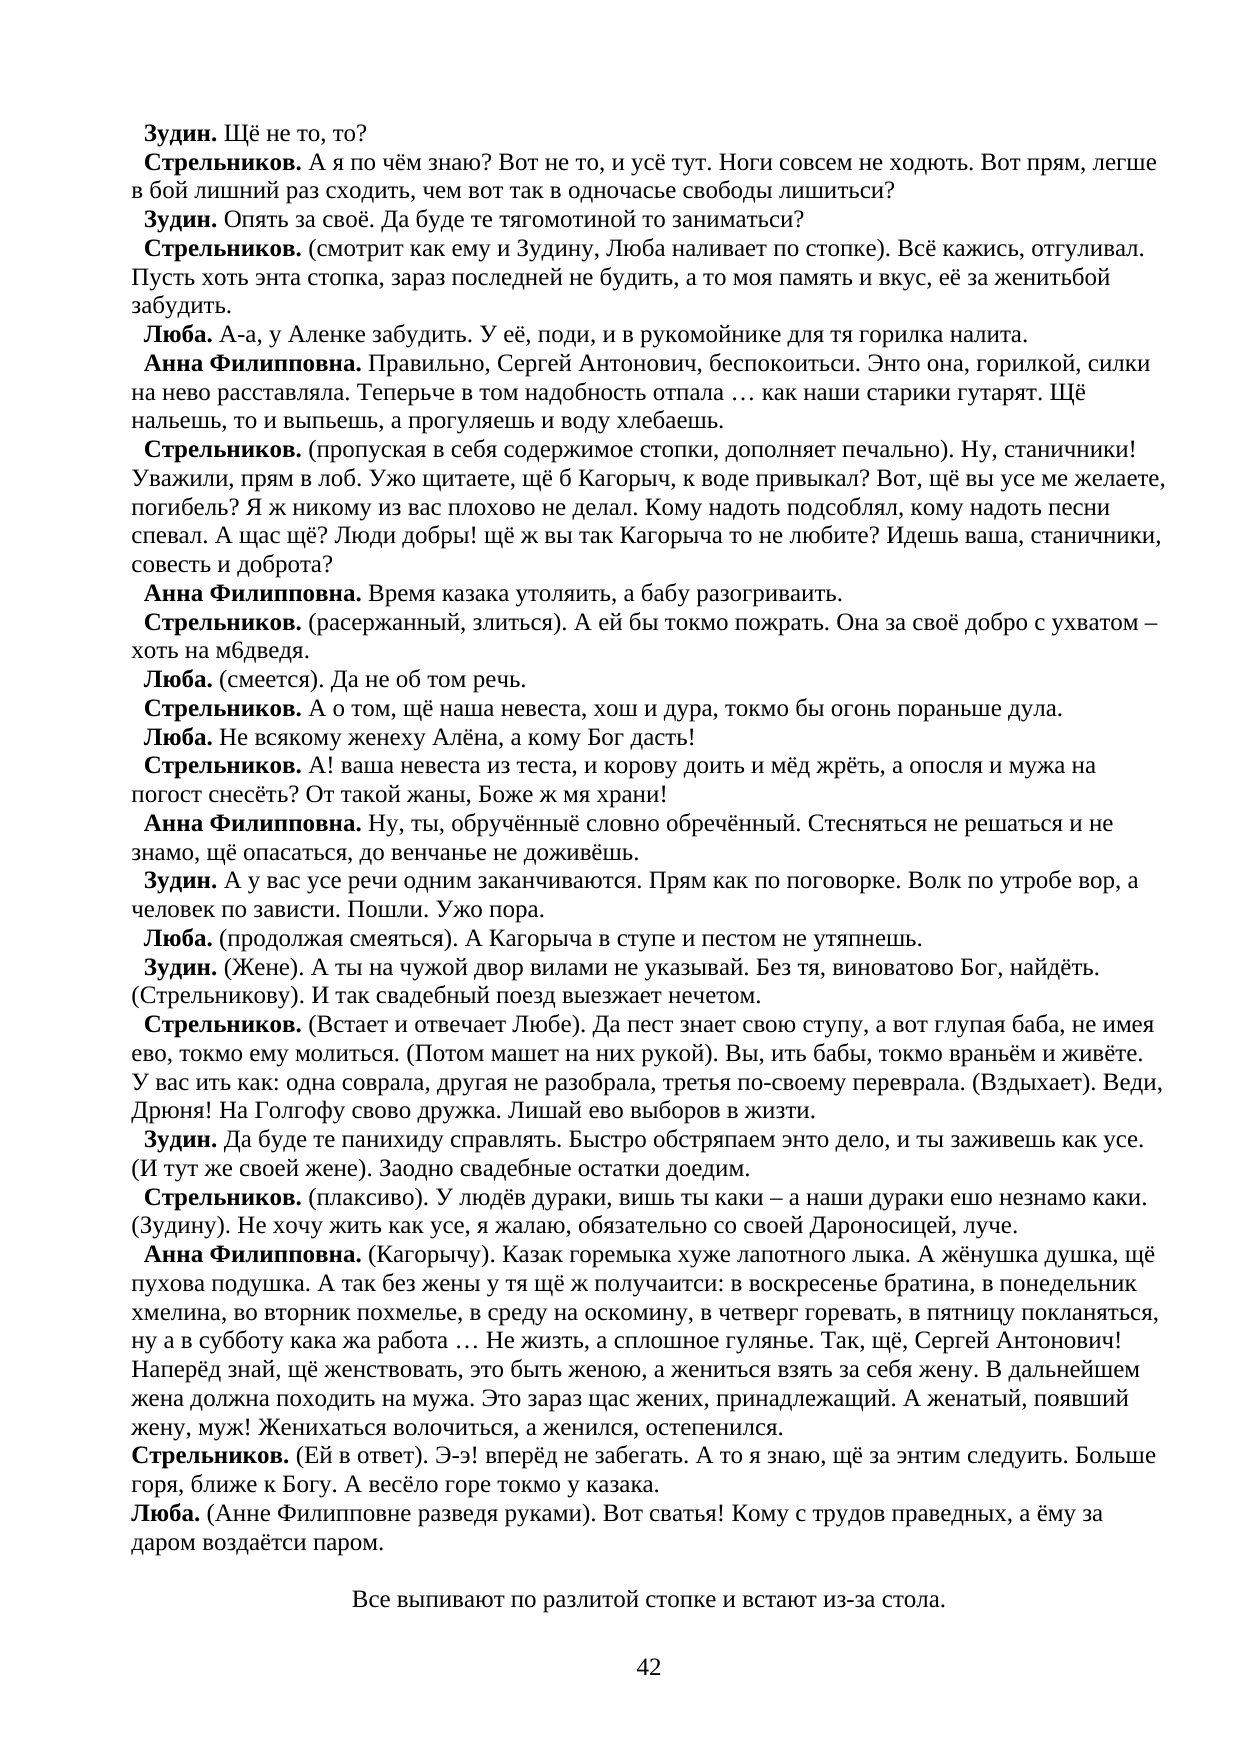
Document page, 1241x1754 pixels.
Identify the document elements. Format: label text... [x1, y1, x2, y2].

text Стрельников. (Встает и отвечает Любе). Да пест знает свою ступу, а вот глупая баба, не имея ево, токмо ему молиться. (Потом машет на них рукой). Вы, ить бабы, токмо враньём и живёте. У вас ить как: одна соврала, другая не разобрала, третья по-своему переврала. (Вздыхает). Веди, Дрюня! На Голгофу свово дружка. Лишай ево выборов в жизти. [131, 1009, 1167, 1124]
text Люба. (смеется). Да не об том речь. [131, 664, 1167, 693]
text Стрельников. А я по чём знаю? Вот не то, и усё тут. Ноги совсем не ходють. Вот прям, легше в бой лишний раз сходить, чем вот так в одночасье свободы лишитьси? [131, 147, 1167, 204]
text Люба. (Анне Филипповне разведя руками). Вот сватья! Кому с трудов праведных, а ёму за даром воздаётси паром. [131, 1498, 1167, 1556]
text Анна Филипповна. (Кагорычу). Казак горемыка хуже лапотного лыка. А жёнушка душка, щё пухова подушка. А так без жены у тя щё ж получаитси: в воскресенье братина, в понедельник хмелина, во вторник похмелье, в среду на оскомину, в четверг горевать, в пятницу покланяться, ну а в субботу кака жа работа … Не жизть, а сплошное гулянье. Так, щё, Сергей Антонович! Наперёд знай, щё женствовать, это быть женою, а жениться взять за себя жену. В дальнейшем жена должна походить на мужа. Это зараз щас жених, принадлежащий. А женатый, появший жену, муж! Женихаться волочиться, а женился, остепенился. [131, 1239, 1167, 1441]
text Люба. (продолжая смеяться). А Кагорыча в ступе и пестом не утяпнешь. [131, 923, 1167, 952]
text Стрельников. (пропуская в себя содержимое стопки, дополняет печально). Ну, станичники! Уважили, прям в лоб. Ужо щитаете, щё б Кагорыч, к воде привыкал? Вот, щё вы усе ме желаете, погибель? Я ж никому из вас плохово не делал. Кому надоть подсоблял, кому надоть песни спевал. А щас щё? Люди добры! щё ж вы так Кагорыча то не любите? Идешь ваша, станичники, совесть и доброта? [131, 434, 1167, 578]
text Стрельников. (плаксиво). У людёв дураки, вишь ты каки – а наши дураки ешо незнамо каки. (Зудину). Не хочу жить как усе, я жалаю, обязательно со своей Дароносицей, луче. [131, 1182, 1167, 1239]
text Стрельников. А! ваша невеста из теста, и корову доить и мёд жрёть, а опосля и мужа на погост снесёть? От такой жаны, Боже ж мя храни! [131, 751, 1167, 808]
text Зудин. А у вас усе речи одним заканчиваются. Прям как по поговорке. Волк по утробе вор, а человек по зависти. Пошли. Ужо пора. [131, 866, 1167, 923]
text Стрельников. (расержанный, злиться). А ей бы токмо пожрать. Она за своё добро с ухватом – хоть на м6дведя. [131, 607, 1167, 664]
text Стрельников. А о том, щё наша невеста, хош и дура, токмо бы огонь пораньше дула. [131, 693, 1167, 722]
text Стрельников. (Ей в ответ). Э-э! вперёд не забегать. А то я знаю, щё за энтим следуить. Больше горя, ближе к Богу. А весёло горе токмо у казака. [131, 1441, 1167, 1498]
text Анна Филипповна. Время казака утоляить, а бабу разогриваить. [131, 578, 1167, 607]
text Люба. А-а, у Аленке забудить. У её, поди, и в рукомойнике для тя горилка налита. [131, 319, 1167, 348]
text Зудин. Да буде те панихиду справлять. Быстро обстряпаем энто дело, и ты заживешь как усе. (И тут же своей жене). Заодно свадебные остатки доедим. [131, 1124, 1167, 1182]
text Анна Филипповна. Ну, ты, обручённыё словно обречённый. Стесняться не решаться и не знамо, щё опасаться, до венчанье не доживёшь. [131, 808, 1167, 866]
text Стрельников. (смотрит как ему и Зудину, Люба наливает по стопке). Всё кажись, отгуливал. Пусть хоть энта стопка, зараз последней не будить, а то моя память и вкус, её за женитьбой забудить. [131, 233, 1167, 319]
text Зудин. Опять за своё. Да буде те тягомотиной то заниматьси? [131, 204, 1167, 233]
text Анна Филипповна. Правильно, Сергей Антонович, беспокоитьси. Энто она, горилкой, силки на нево расставляла. Теперьче в том надобность отпала … как наши старики гутарят. Щё нальешь, то и выпьешь, а прогуляешь и воду хлебаешь. [131, 348, 1167, 434]
text Зудин. Щё не то, то? [131, 118, 1167, 147]
text Люба. Не всякому женеху Алёна, а кому Бог дасть! [131, 722, 1167, 751]
text Все выпивают по разлитой стопке и встают из-за стола. [131, 1584, 1167, 1613]
text Зудин. (Жене). А ты на чужой двор вилами не указывай. Без тя, виноватово Бог, найдёть. (Стрельникову). И так свадебный поезд выезжает нечетом. [131, 952, 1167, 1009]
